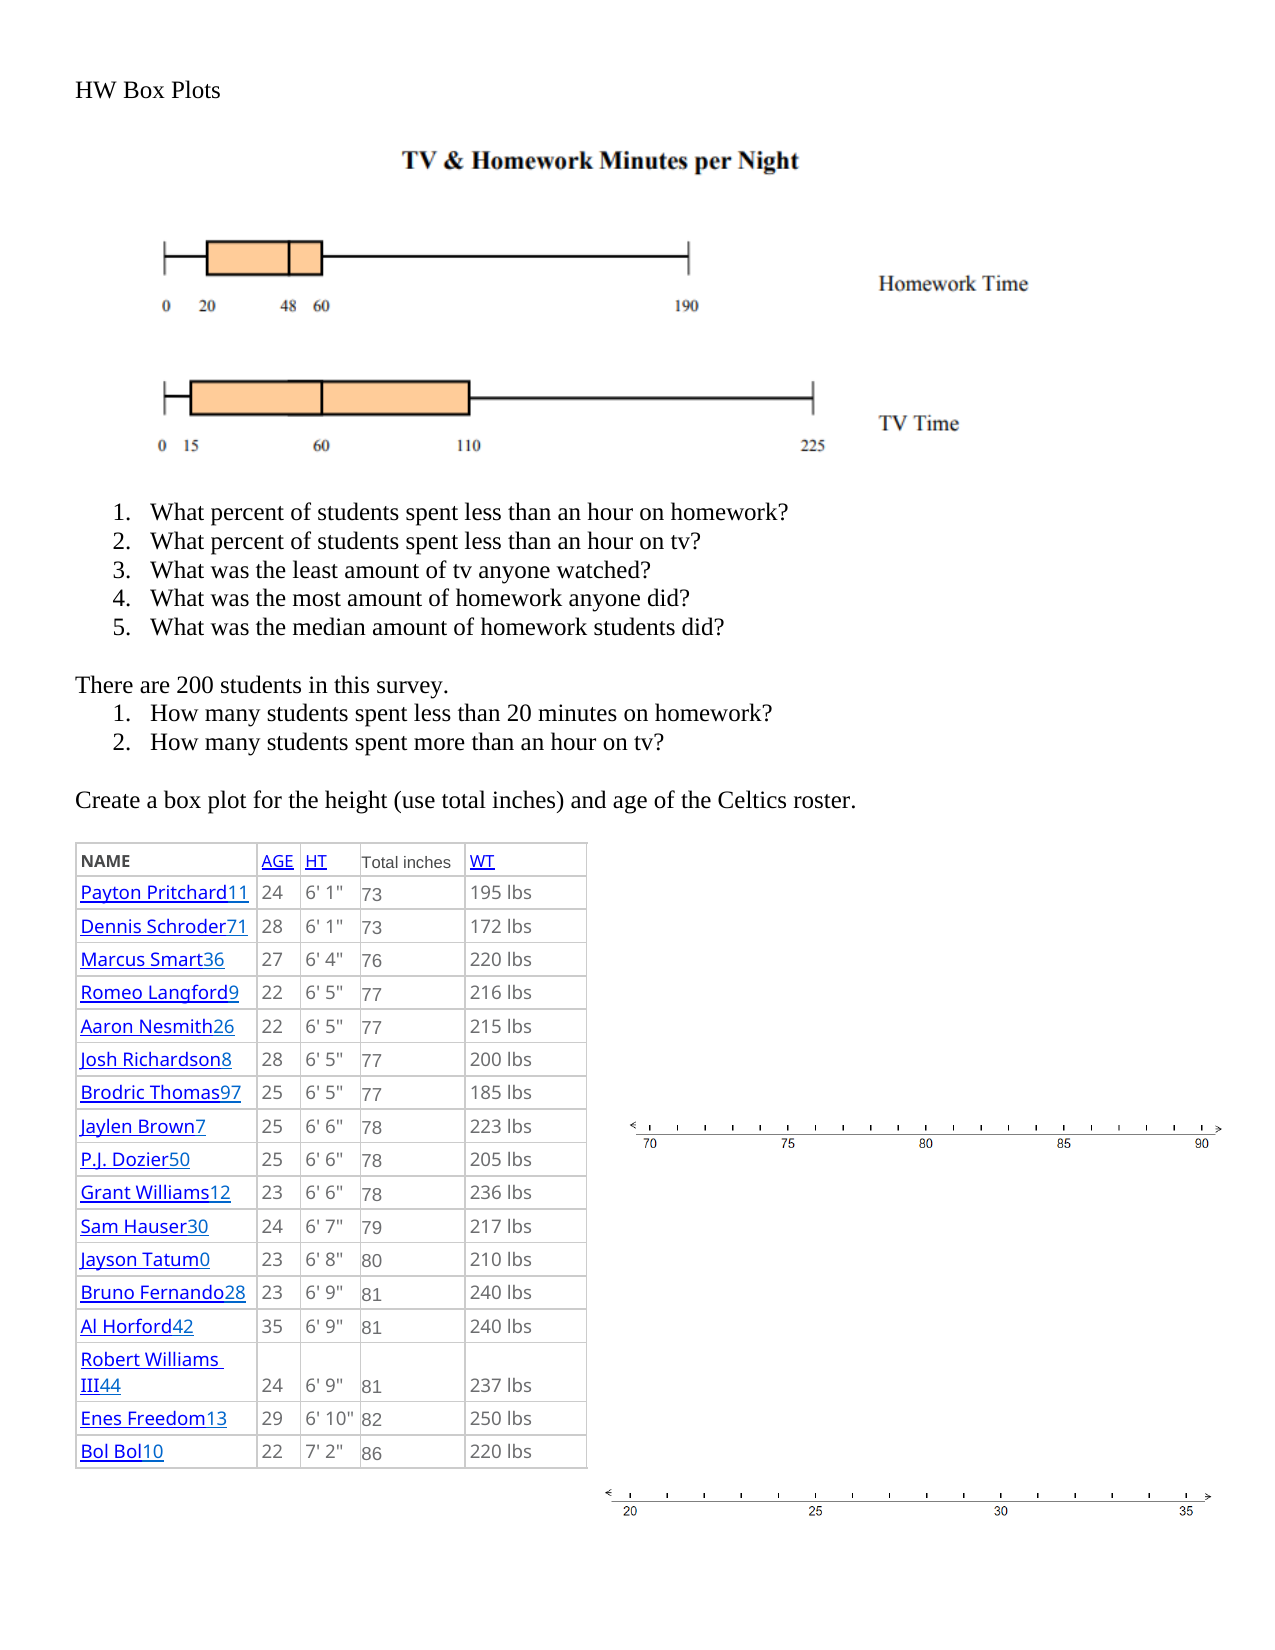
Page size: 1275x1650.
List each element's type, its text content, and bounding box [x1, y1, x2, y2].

table_cell 6' 6" [301, 1110, 360, 1142]
table_cell 23 [258, 1177, 300, 1208]
table_cell 25 [258, 1143, 300, 1175]
table_cell Dennis Schroder71 [77, 910, 256, 942]
table_cell 27 [258, 943, 300, 975]
table_cell 23 [258, 1243, 300, 1275]
table_cell 6' 5" [301, 1043, 360, 1075]
table_cell 25 [258, 1077, 300, 1108]
table_cell 78 [361, 1143, 464, 1175]
table_cell 217 lbs [466, 1210, 586, 1242]
table_cell 78 [361, 1177, 464, 1208]
list How many students spent more than an hour on tv? [112, 727, 1200, 756]
table_cell 223 lbs [466, 1110, 586, 1142]
table_cell Payton Pritchard11 [77, 877, 256, 908]
list What was the least amount of tv anyone watched? [112, 555, 1200, 583]
table_cell 73 [361, 910, 464, 942]
table_cell Grant Williams12 [77, 1177, 256, 1208]
table_cell Bruno Fernando28 [77, 1277, 256, 1308]
table_cell Robert Williams III44 [77, 1343, 256, 1401]
table_cell 6' 10" [301, 1402, 360, 1434]
table_cell 240 lbs [466, 1277, 586, 1308]
table_cell 6' 9" [301, 1343, 360, 1401]
table_header NAME [77, 844, 256, 875]
list What percent of students spent less than an hour on homework? [112, 497, 1200, 526]
table_cell Marcus Smart36 [77, 943, 256, 975]
picture [75, 132, 1052, 469]
table_cell 79 [361, 1210, 464, 1242]
table_cell 6' 1" [301, 910, 360, 942]
table_cell 81 [361, 1343, 464, 1401]
table_cell 237 lbs [466, 1343, 586, 1401]
table_cell 6' 5" [301, 1010, 360, 1042]
text There are 200 students in this survey. [75, 670, 1200, 698]
table_cell 205 lbs [466, 1143, 586, 1175]
table_cell 81 [361, 1277, 464, 1308]
table_cell 240 lbs [466, 1310, 586, 1342]
table_cell 210 lbs [466, 1243, 586, 1275]
table_header HT [301, 844, 360, 875]
table_cell 82 [361, 1402, 464, 1434]
list How many students spent less than 20 minutes on homework? [112, 698, 1200, 727]
table_cell 7' 2" [301, 1436, 360, 1467]
table_cell 216 lbs [466, 977, 586, 1008]
table_header Total inches [361, 844, 464, 875]
table_cell 28 [258, 1043, 300, 1075]
table_cell 6' 9" [301, 1310, 360, 1342]
table_cell 76 [361, 943, 464, 975]
table_cell Aaron Nesmith26 [77, 1010, 256, 1042]
table_cell 215 lbs [466, 1010, 586, 1042]
list What was the most amount of homework anyone did? [112, 583, 1200, 612]
table_cell Al Horford42 [77, 1310, 256, 1342]
table_cell 22 [258, 1010, 300, 1042]
table_cell 6' 5" [301, 977, 360, 1008]
table_cell 78 [361, 1110, 464, 1142]
table_cell 6' 8" [301, 1243, 360, 1275]
table_cell 6' 1" [301, 877, 360, 908]
table_cell 77 [361, 1010, 464, 1042]
text Create a box plot for the height (use total inches) and age of the Celtics roster. [75, 785, 1200, 813]
table_header WT [466, 844, 586, 875]
table_cell Brodric Thomas97 [77, 1077, 256, 1108]
table_cell 80 [361, 1243, 464, 1275]
table_cell 77 [361, 977, 464, 1008]
table_cell 73 [361, 877, 464, 908]
text HW Box Plots [75, 75, 1200, 104]
table_cell 24 [258, 877, 300, 908]
table_cell Enes Freedom13 [77, 1402, 256, 1434]
table_cell 77 [361, 1043, 464, 1075]
table_header AGE [258, 844, 300, 875]
table_cell 185 lbs [466, 1077, 586, 1108]
table_cell 220 lbs [466, 1436, 586, 1467]
table_cell 25 [258, 1110, 300, 1142]
table_cell 6' 4" [301, 943, 360, 975]
table_cell 236 lbs [466, 1177, 586, 1208]
list What was the median amount of homework students did? [112, 612, 1200, 641]
table_cell 22 [258, 977, 300, 1008]
table_cell 77 [361, 1077, 464, 1108]
table_cell 35 [258, 1310, 300, 1342]
table_cell 6' 6" [301, 1177, 360, 1208]
picture [588, 1478, 1229, 1524]
table_cell 195 lbs [466, 877, 586, 908]
table_cell 24 [258, 1343, 300, 1401]
table_cell Sam Hauser30 [77, 1210, 256, 1242]
table_cell Josh Richardson8 [77, 1043, 256, 1075]
table_cell 24 [258, 1210, 300, 1242]
table_cell P.J. Dozier50 [77, 1143, 256, 1175]
table_cell Romeo Langford9 [77, 977, 256, 1008]
table_cell 29 [258, 1402, 300, 1434]
picture [624, 1115, 1231, 1166]
list What percent of students spent less than an hour on tv? [112, 526, 1200, 555]
table_cell 6' 5" [301, 1077, 360, 1108]
table_cell Bol Bol10 [77, 1436, 256, 1467]
table_cell 6' 9" [301, 1277, 360, 1308]
table_cell 172 lbs [466, 910, 586, 942]
table_cell 22 [258, 1436, 300, 1467]
table_cell Jayson Tatum0 [77, 1243, 256, 1275]
table_cell 86 [361, 1436, 464, 1467]
table_cell 250 lbs [466, 1402, 586, 1434]
table_cell 23 [258, 1277, 300, 1308]
table_cell 6' 7" [301, 1210, 360, 1242]
table_cell 200 lbs [466, 1043, 586, 1075]
table_cell 220 lbs [466, 943, 586, 975]
table_cell 28 [258, 910, 300, 942]
table_cell Jaylen Brown7 [77, 1110, 256, 1142]
table_cell 6' 6" [301, 1143, 360, 1175]
table_cell 81 [361, 1310, 464, 1342]
